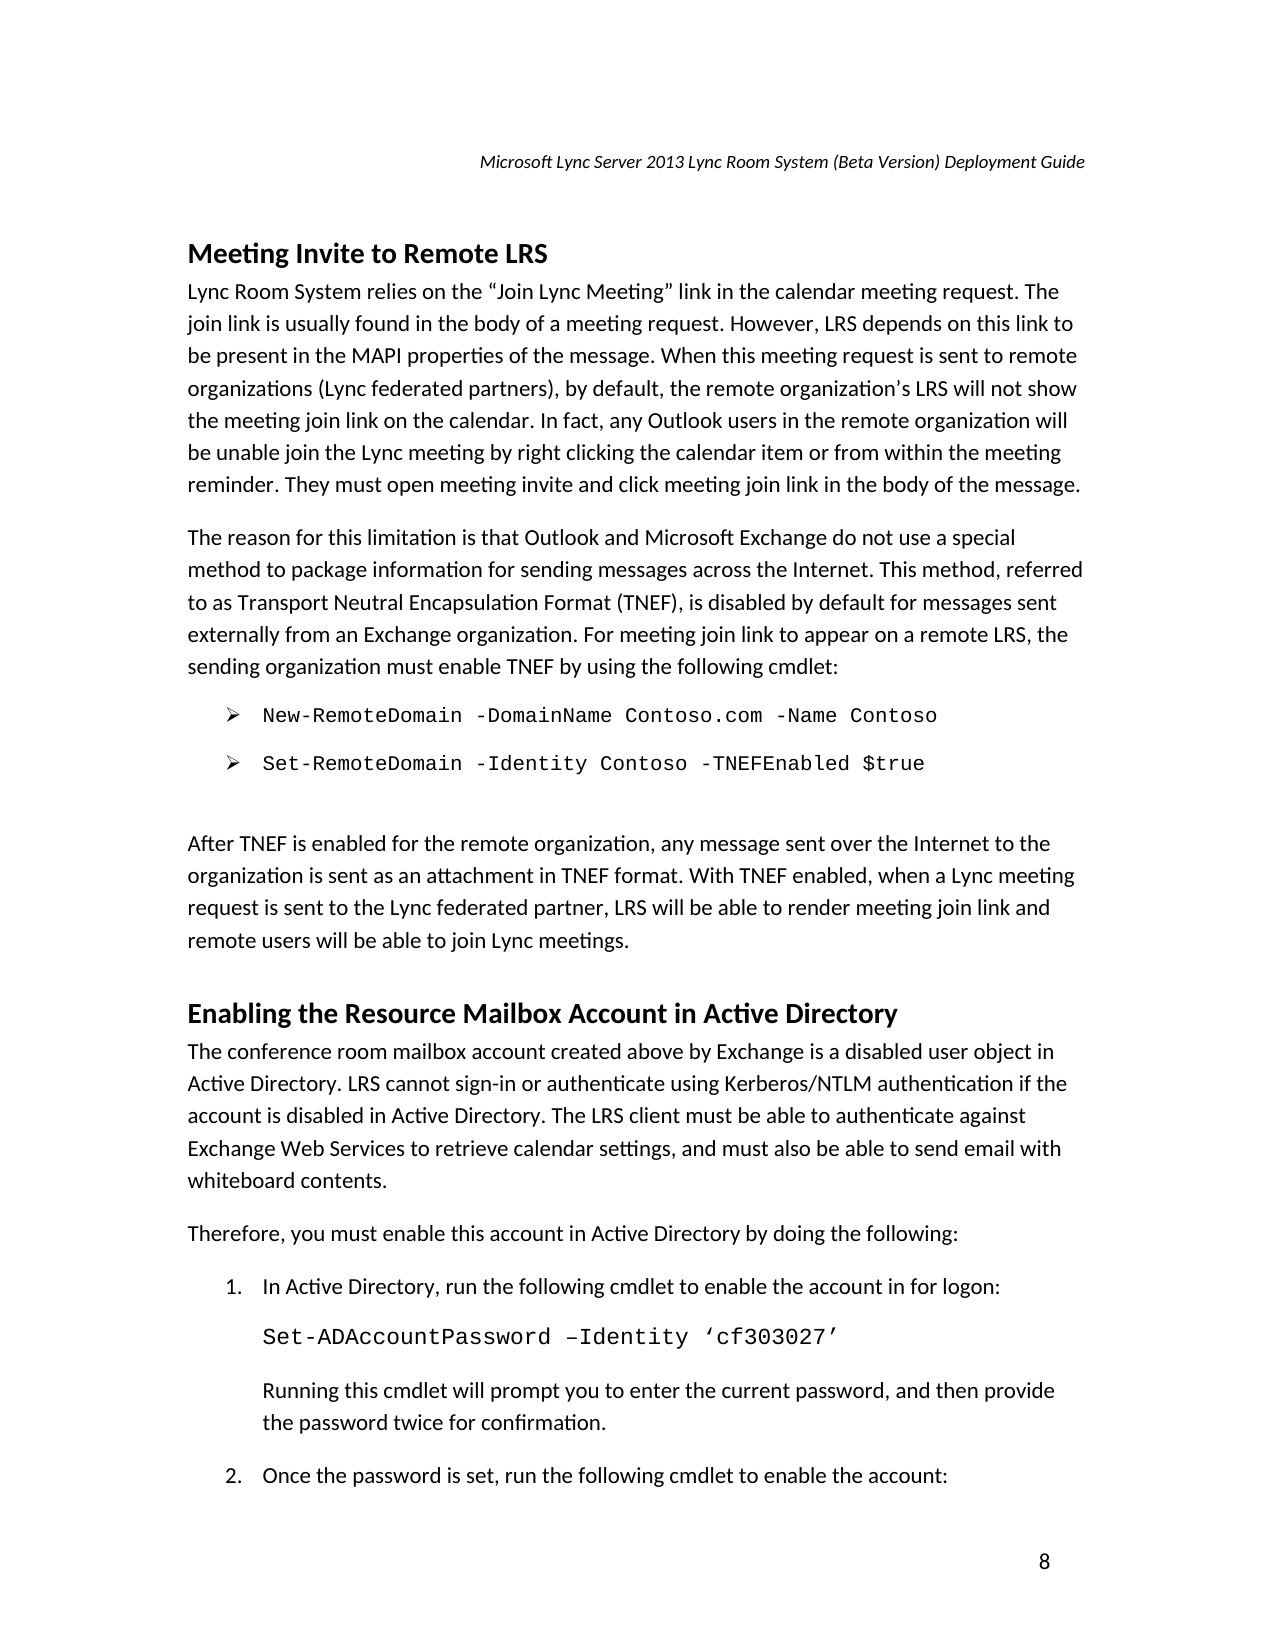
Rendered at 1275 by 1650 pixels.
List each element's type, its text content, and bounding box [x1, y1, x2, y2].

text Set-ADAccountPassword –Identity ‘cf303027’ [262, 1325, 1087, 1351]
list New-RemoteDomain -DomainName Contoso.com -Name Contoso [225, 705, 1087, 729]
text The reason for this limitation is that Outlook and Microsoft Exchange do not use a special method to package information for sending messages across the Internet. This method, referred to as Transport Neutral Encapsulation Format (TNEF), is disabled by default for messages sent externally from an Exchange organization. For meeting join link to appear on a remote LRS, the sending organization must enable TNEF by using the following cmdlet: [187, 523, 1087, 680]
list Once the password is set, run the following cmdlet to enable the account: [225, 1461, 1087, 1489]
text Enabling the Resource Mailbox Account in Active Directory [187, 995, 1087, 1031]
text Meeting Invite to Remote LRS [187, 235, 1087, 271]
text Lync Room System relies on the “Join Lync Meeting” link in the calendar meeting request. The join link is usually found in the body of a meeting request. However, LRS depends on this link to be present in the MAPI properties of the message. When this meeting request is sent to remote organizations (Lync federated partners), by default, the remote organization’s LRS will not show the meeting join link on the calendar. In fact, any Outlook users in the remote organization will be unable join the Lync meeting by right clicking the calendar item or from within the meeting reminder. They must open meeting invite and click meeting join link in the body of the message. [187, 277, 1087, 498]
list In Active Directory, run the following cmdlet to enable the account in for logon: [225, 1272, 1087, 1300]
text Therefore, you must enable this account in Active Directory by doing the following: [187, 1219, 1087, 1247]
list Set-RemoteDomain -Identity Contoso -TNEFEnabled $true [225, 752, 1087, 776]
text The conference room mailbox account created above by Exchange is a disabled user object in Active Directory. LRS cannot sign-in or authenticate using Kerberos/NTLM authentication if the account is disabled in Active Directory. The LRS client must be able to authenticate against Exchange Web Services to retrieve calendar settings, and must also be able to send email with whiteboard contents. [187, 1037, 1087, 1194]
text After TNEF is enabled for the remote organization, any message sent over the Internet to the organization is sent as an attachment in TNEF format. With TNEF enabled, when a Lync meeting request is sent to the Lync federated partner, LRS will be able to render meeting join link and remote users will be able to join Lync meetings. [187, 829, 1087, 954]
text Running this cmdlet will prompt you to enter the current password, and then provide the password twice for confirmation. [262, 1376, 1087, 1436]
